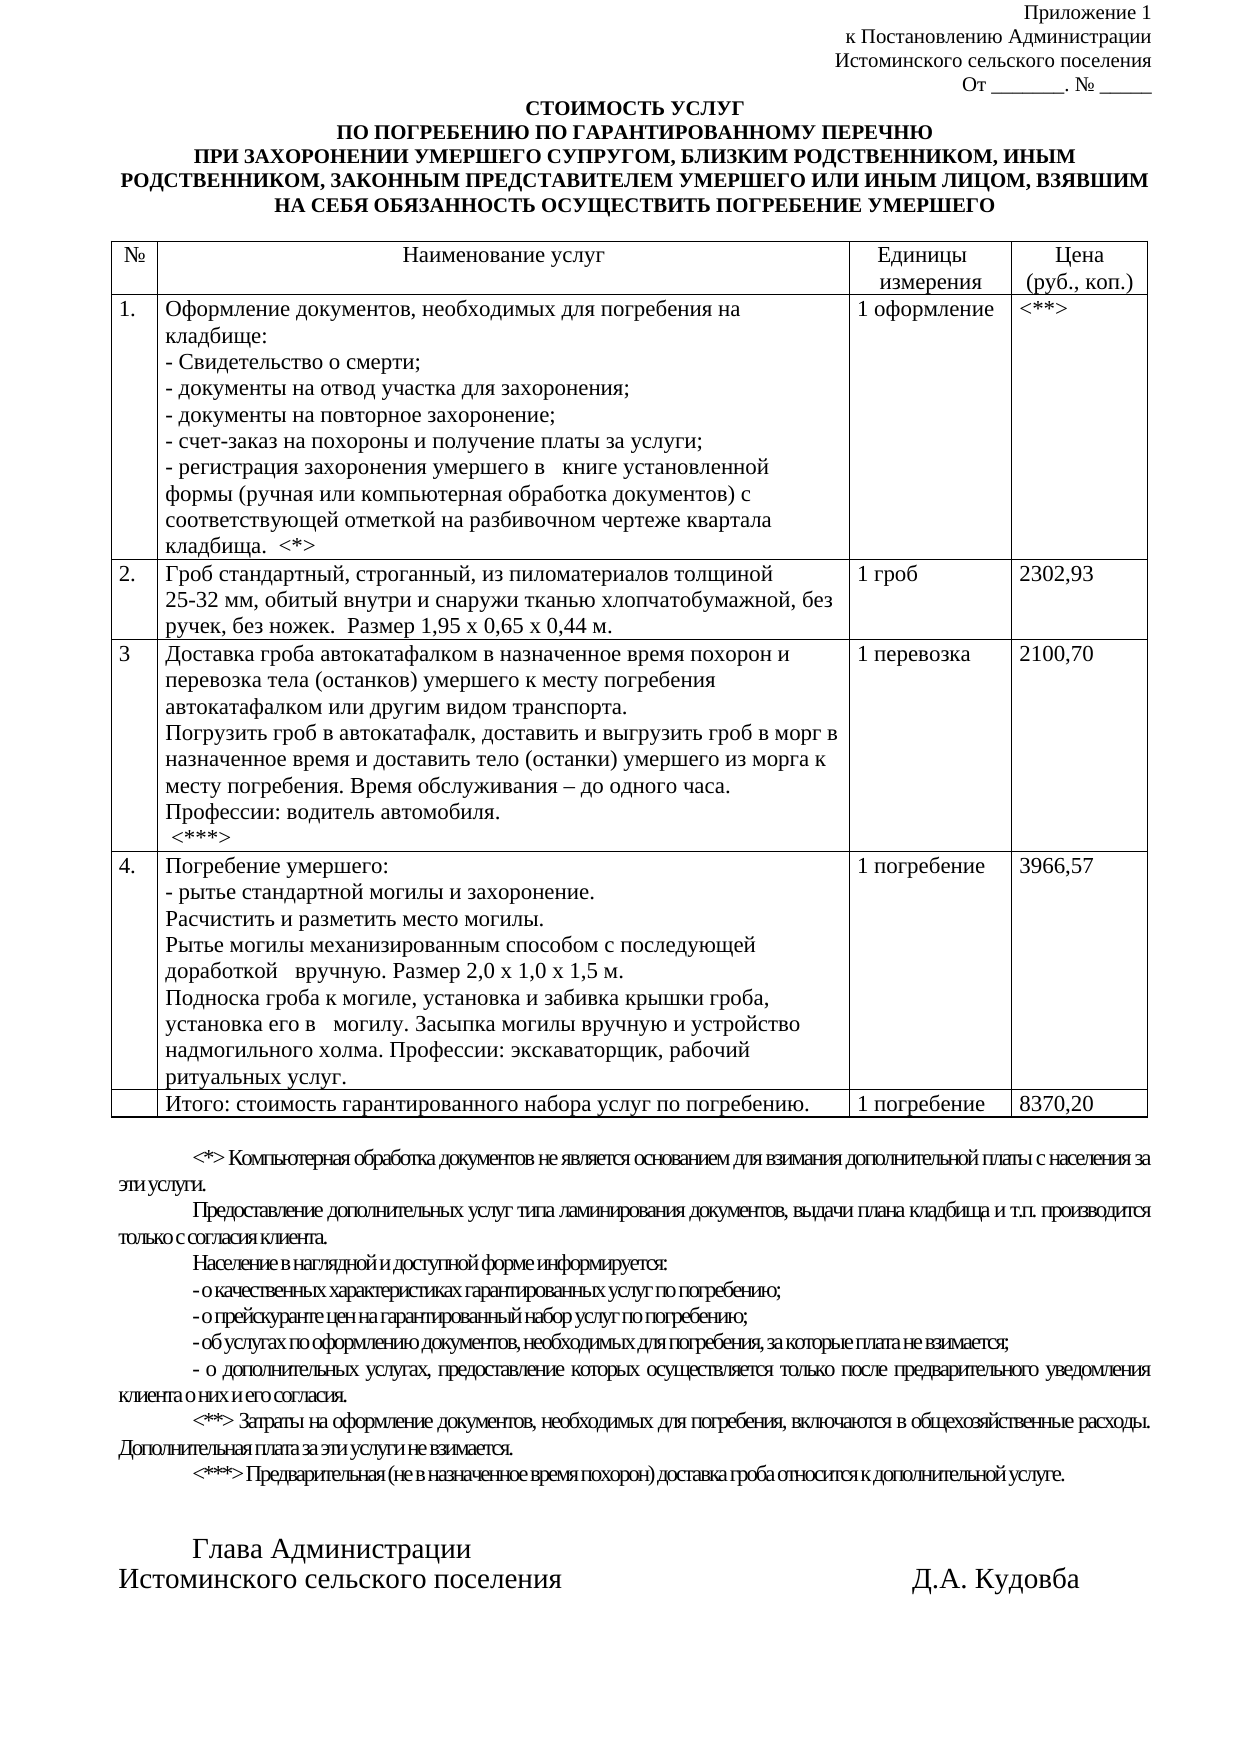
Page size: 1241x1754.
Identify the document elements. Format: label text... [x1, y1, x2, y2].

text - о качественных характеристиках гарантированных услуг по погребению; [118, 1276, 1152, 1302]
text Приложение 1 [118, 0, 1152, 24]
table_cell 1 погребение [850, 1090, 1011, 1116]
table_cell 2. [112, 560, 157, 639]
table_cell 1 гроб [850, 560, 1011, 639]
table_header Цена (руб., коп.) [1012, 242, 1147, 294]
table_header Наименование услуг [158, 242, 849, 294]
title СТОИМОСТЬ УСЛУГ [118, 96, 1152, 120]
table_header № [112, 242, 157, 294]
table_cell Итого: стоимость гарантированного набора услуг по погребению. [158, 1090, 849, 1116]
table_cell Погребение умершего: - рытье стандартной могилы и захоронение. Расчистить и разметить место могилы. Рытье могилы механизированным способом с последующей доработкой вручную. Размер 2,0 x 1,0 x 1,5 м. Подноска гроба к могиле, установка и забивка крышки гроба, установка его в могилу. Засыпка могилы вручную и устройство надмогильного холма. Профессии: экскаваторщик, рабочий ритуальных услуг. [158, 852, 849, 1089]
text Предоставление дополнительных услуг типа ламинирования документов, выдачи плана кладбища и т.п. производится только с согласия клиента. [118, 1197, 1152, 1249]
table_cell Доставка гроба автокатафалком в назначенное время похорон и перевозка тела (останков) умершего к месту погребения автокатафалком или другим видом транспорта. Погрузить гроб в автокатафалк, доставить и выгрузить гроб в морг в назначенное время и доставить тело (останки) умершего из морга к месту погребения. Время обслуживания – до одного часа. Профессии: водитель автомобиля. <***> [158, 640, 849, 851]
table_cell Гроб стандартный, строганный, из пиломатериалов толщиной 25-32 мм, обитый внутри и снаружи тканью хлопчатобумажной, без ручек, без ножек. Размер 1,95 x 0,65 x 0,44 м. [158, 560, 849, 639]
table_cell 3 [112, 640, 157, 851]
text <**> Затраты на оформление документов, необходимых для погребения, включаются в общехозяйственные расходы. Дополнительная плата за эти услуги не взимается. [118, 1407, 1152, 1460]
title ПРИ ЗАХОРОНЕНИИ УМЕРШЕГО СУПРУГОМ, БЛИЗКИМ РОДСТВЕННИКОМ, ИНЫМ РОДСТВЕННИКОМ, ЗАКОННЫМ ПРЕДСТАВИТЕЛЕМ УМЕРШЕГО ИЛИ ИНЫМ ЛИЦОМ, ВЗЯВШИМ НА СЕБЯ ОБЯЗАННОСТЬ ОСУЩЕСТВИТЬ ПОГРЕБЕНИЕ УМЕРШЕГО [118, 144, 1152, 217]
text <*> Компьютерная обработка документов не является основанием для взимания дополнительной платы с населения за эти услуги. [118, 1144, 1152, 1197]
table_cell [112, 1090, 157, 1116]
table_cell 2302,93 [1012, 560, 1147, 639]
table_header Единицы измерения [850, 242, 1011, 294]
title ПО ПОГРЕБЕНИЮ ПО ГАРАНТИРОВАННОМУ ПЕРЕЧНЮ [118, 120, 1152, 144]
text Глава Администрации [118, 1534, 1152, 1564]
text От _______. № _____ [118, 72, 1152, 96]
table_cell <**> [1012, 295, 1147, 559]
table_cell 3966,57 [1012, 852, 1147, 1089]
table_cell 4. [112, 852, 157, 1089]
table_cell 2100,70 [1012, 640, 1147, 851]
table_cell 1 перевозка [850, 640, 1011, 851]
table_cell Оформление документов, необходимых для погребения на кладбище: - Свидетельство о смерти; - документы на отвод участка для захоронения; - документы на повторное захоронение; - счет-заказ на похороны и получение платы за услуги; - регистрация захоронения умершего в книге установленной формы (ручная или компьютерная обработка документов) с соответствующей отметкой на разбивочном чертеже квартала кладбища. <*> [158, 295, 849, 559]
table_cell 8370,20 [1012, 1090, 1147, 1116]
text Население в наглядной и доступной форме информируется: [118, 1249, 1152, 1276]
text к Постановлению Администрации [118, 24, 1152, 48]
table_cell 1. [112, 295, 157, 559]
text Истоминского сельского поселения [118, 48, 1152, 72]
text <***> Предварительная (не в назначенное время похорон) доставка гроба относится к дополнительной услуге. [118, 1460, 1152, 1486]
table_cell 1 погребение [850, 852, 1011, 1089]
text - о прейскуранте цен на гарантированный набор услуг по погребению; [118, 1302, 1152, 1328]
text - о дополнительных услугах, предоставление которых осуществляется только после предварительного уведомления клиента о них и его согласия. [118, 1355, 1152, 1407]
text Истоминского сельского поселения Д.А. Кудовба [118, 1564, 1152, 1594]
text - об услугах по оформлению документов, необходимых для погребения, за которые плата не взимается; [118, 1328, 1152, 1355]
table_cell 1 оформление [850, 295, 1011, 559]
